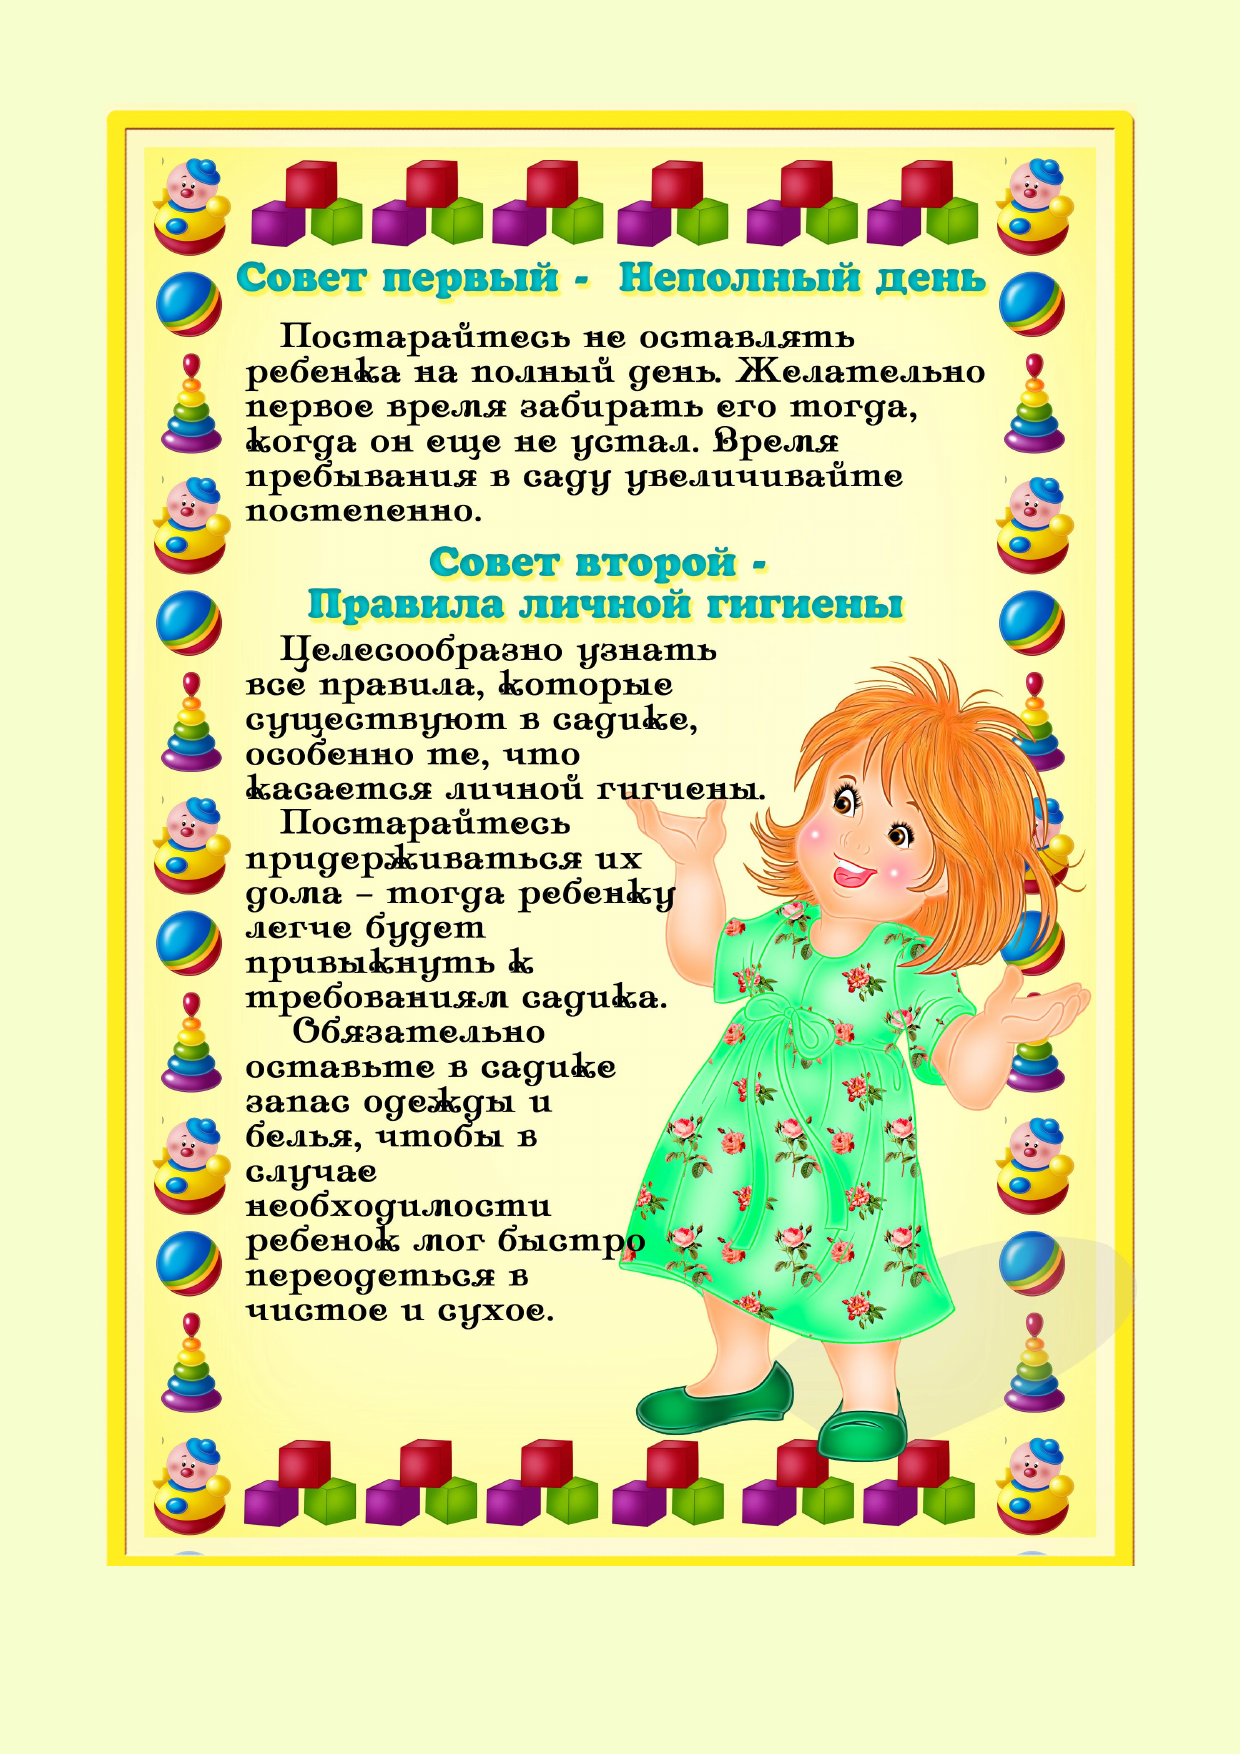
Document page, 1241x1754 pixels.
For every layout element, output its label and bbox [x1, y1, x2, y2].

picture [103, 103, 1137, 1566]
